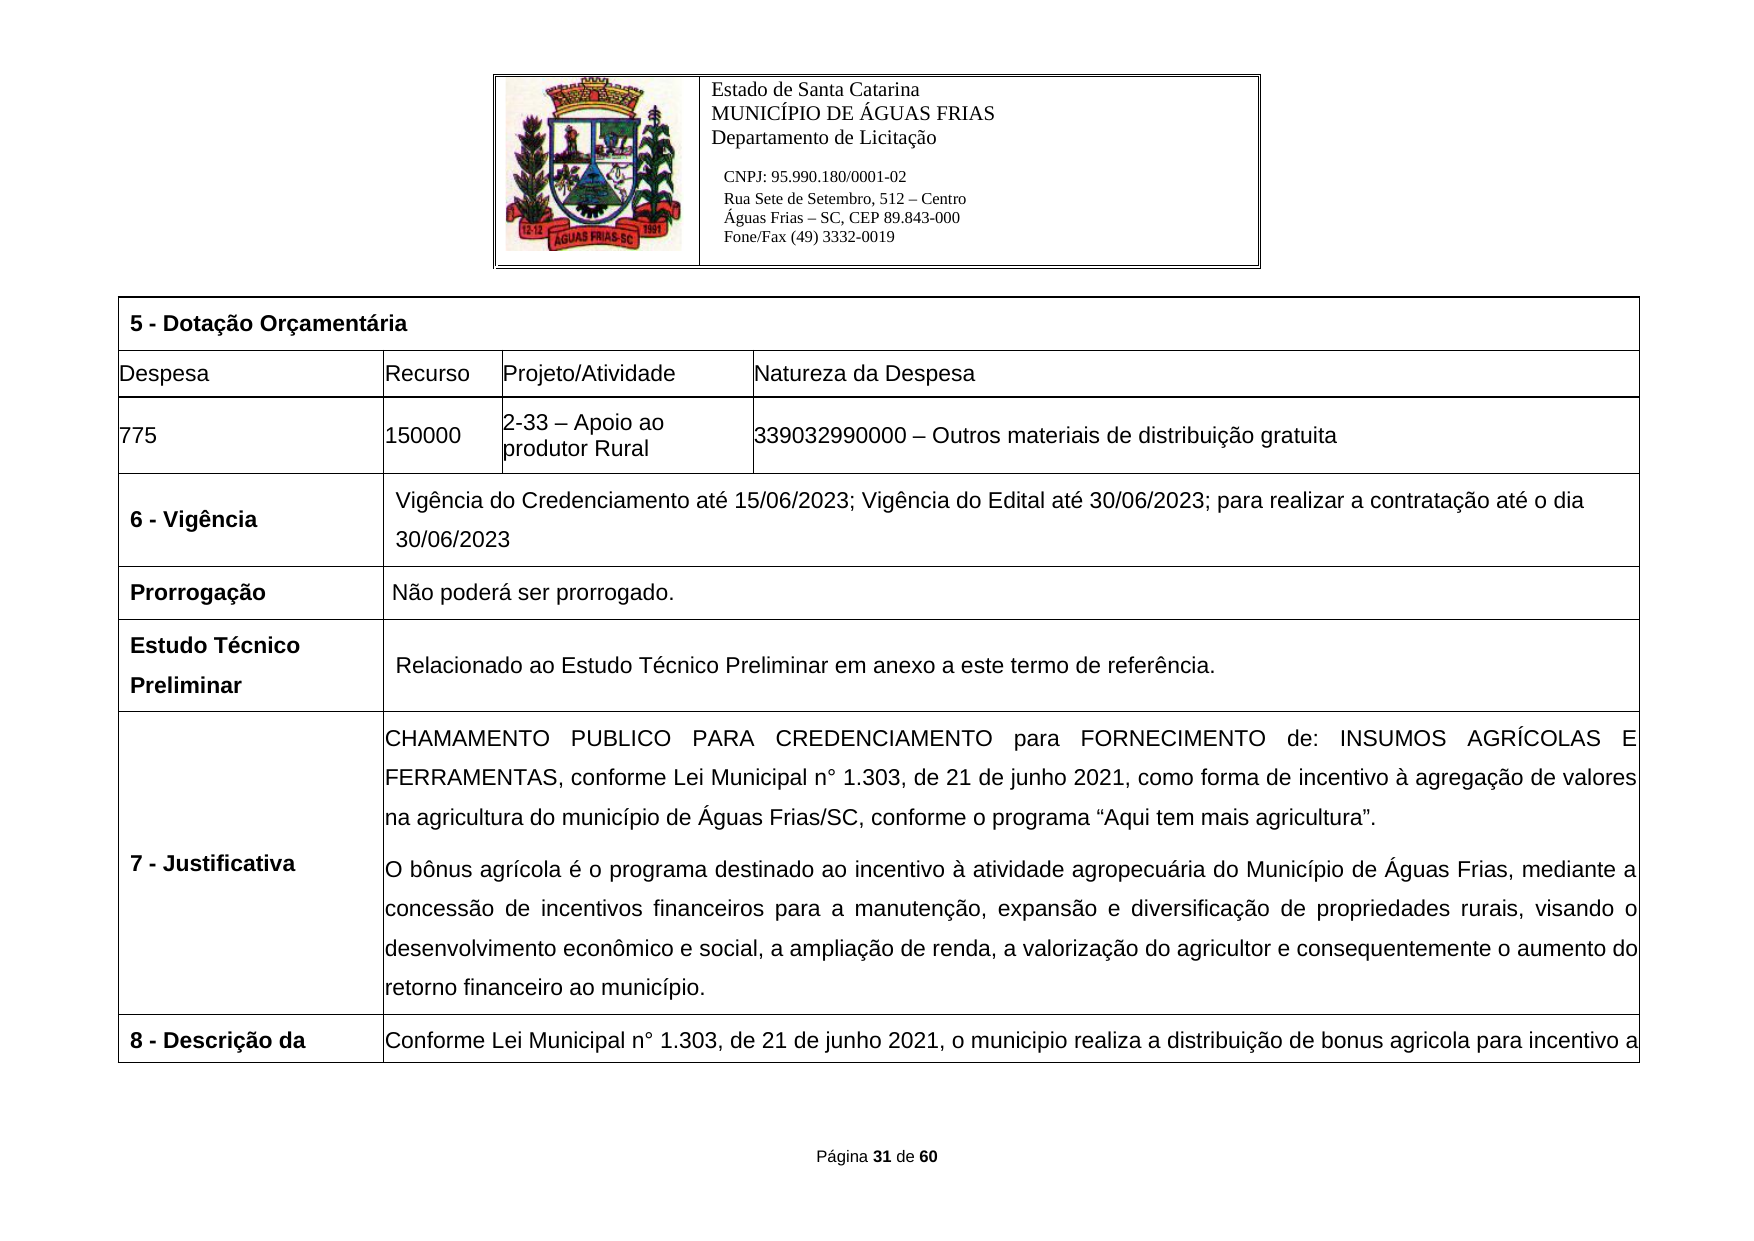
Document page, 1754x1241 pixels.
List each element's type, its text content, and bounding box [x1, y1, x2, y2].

table_cell Recurso [384, 351, 502, 396]
table_cell Relacionado ao Estudo Técnico Preliminar em anexo a este termo de referência. [384, 620, 1639, 711]
table_cell 6 - Vigência [119, 474, 383, 566]
table_cell 2-33 – Apoio ao produtor Rural [503, 398, 753, 473]
table_cell 150000 [384, 398, 502, 473]
table_cell Prorrogação [119, 567, 383, 619]
table_cell Natureza da Despesa [754, 351, 1639, 396]
table_cell Vigência do Credenciamento até 15/06/2023; Vigência do Edital até 30/06/2023; para realizar a contratação até o dia 30/06/2023 [384, 474, 1639, 566]
picture [505, 77, 684, 251]
table_cell 8 - Descrição da solução [119, 1015, 383, 1062]
table_cell Estudo Técnico Preliminar [119, 620, 383, 711]
table_cell Não poderá ser prorrogado. [384, 567, 1639, 619]
table_cell 5 - Dotação Orçamentária [119, 298, 1639, 349]
table_cell Despesa [119, 351, 383, 396]
table_cell CHAMAMENTO PUBLICO PARA CREDENCIAMENTO para FORNECIMENTO de: INSUMOS AGRÍCOLAS E FERRAMENTAS, conforme Lei Municipal n° 1.303, de 21 de junho 2021, como forma de incentivo à agregação de valores na agricultura do município de Águas Frias/SC, conforme o programa “Aqui tem mais agricultura”. O bônus agrícola é o programa destinado ao incentivo à atividade agropecuária do Município de Águas Frias, mediante a concessão de incentivos financeiros para a manutenção, expansão e diversificação de propriedades rurais, visando o desenvolvimento econômico e social, a ampliação de renda, a valorização do agricultor e consequentemente o aumento do retorno financeiro ao município. [384, 712, 1639, 1014]
table_cell 775 [119, 398, 383, 473]
table_cell 339032990000 – Outros materiais de distribuição gratuita [754, 398, 1639, 473]
table_cell Projeto/Atividade [503, 351, 753, 396]
table_cell 7 - Justificativa [119, 712, 383, 1014]
